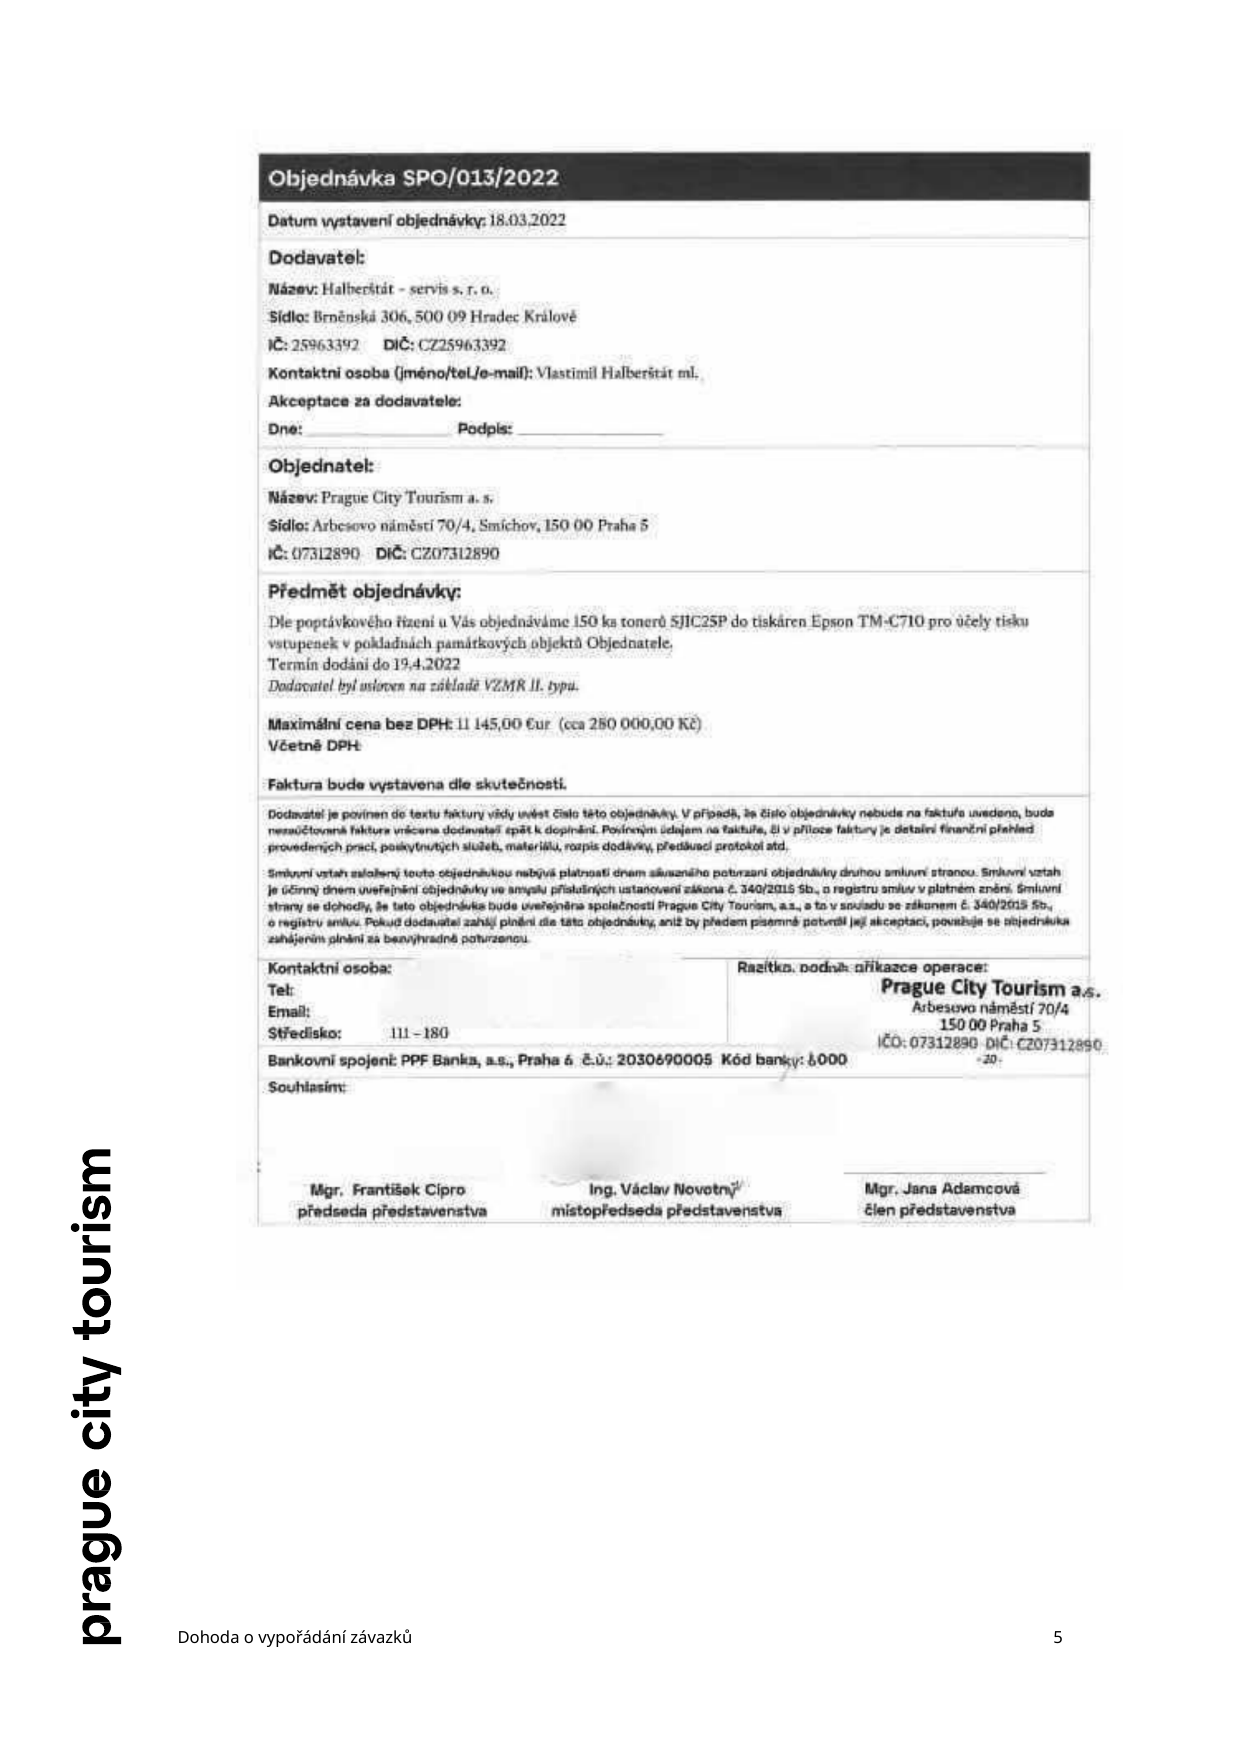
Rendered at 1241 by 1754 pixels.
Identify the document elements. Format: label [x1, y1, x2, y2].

picture [177, 66, 1170, 1290]
